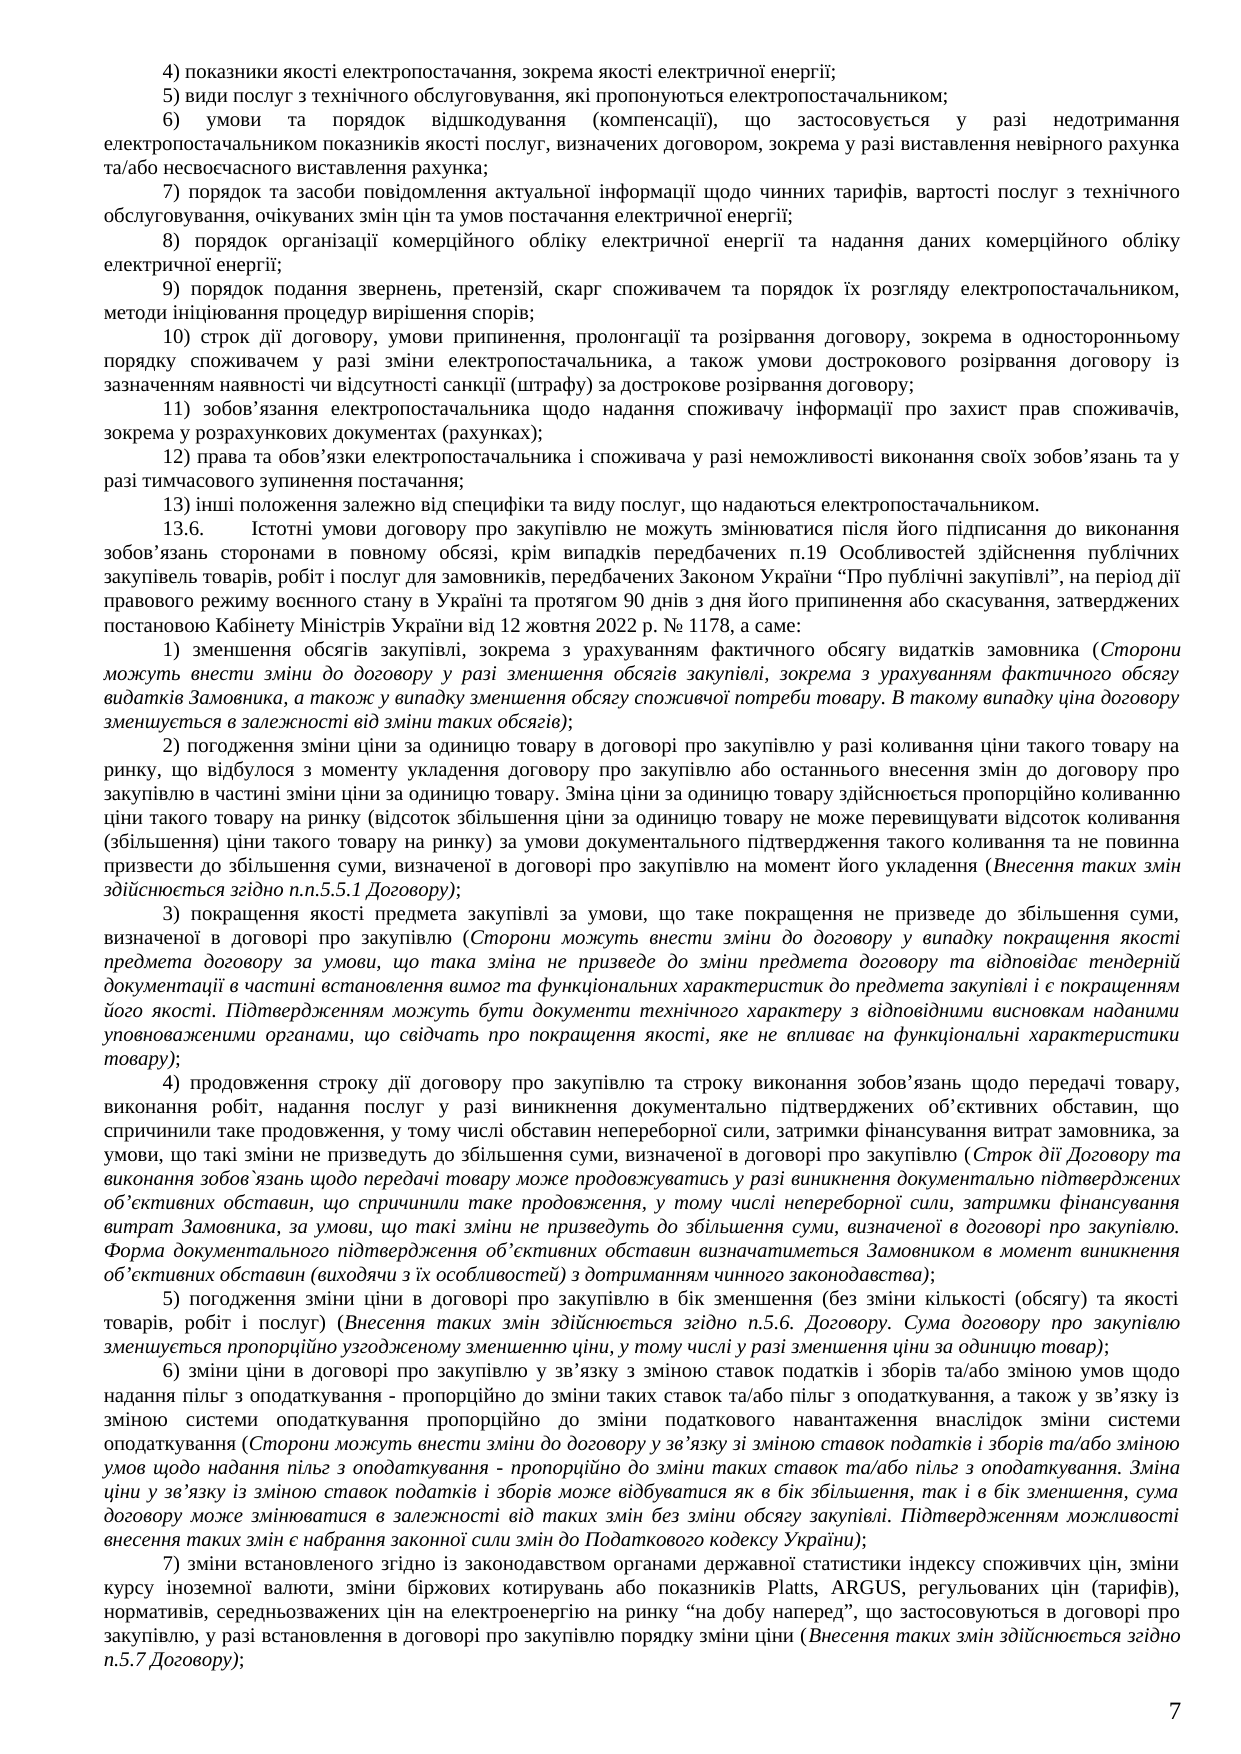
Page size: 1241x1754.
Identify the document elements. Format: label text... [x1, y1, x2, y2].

text 2) погодження зміни ціни за одиницю товару в договорі про закупівлю у разі коливання ціни такого товару на ринку, що відбулося з моменту укладення договору про закупівлю або останнього внесення змін до договору про закупівлю в частині зміни ціни за одиницю товару. Зміна ціни за одиницю товару здійснюється пропорційно коливанню ціни такого товару на ринку (відсоток збільшення ціни за одиницю товару не може перевищувати відсоток коливання (збільшення) ціни такого товару на ринку) за умови документального підтвердження такого коливання та не повинна призвести до збільшення суми, визначеної в договорі про закупівлю на момент його укладення (Внесення таких змін здійснюється згідно п.п.5.5.1 Договору); [103, 733, 1181, 901]
list 9) порядок подання звернень, претензій, скарг споживачем та порядок їх розгляду електропостачальником, методи ініціювання процедур вирішення спорів; [103, 276, 1181, 324]
list 4) показники якості електропостачання, зокрема якості електричної енергії; [103, 59, 1181, 83]
list 5) види послуг з технічного обслуговування, які пропонуються електропостачальником; [103, 83, 1181, 107]
list 10) строк дії договору, умови припинення, пролонгації та розірвання договору, зокрема в односторонньому порядку споживачем у разі зміни електропостачальника, а також умови дострокового розірвання договору із зазначенням наявності чи відсутності санкції (штрафу) за дострокове розірвання договору; [103, 324, 1181, 396]
text 1) зменшення обсягів закупівлі, зокрема з урахуванням фактичного обсягу видатків замовника (Сторони можуть внести зміни до договору у разі зменшення обсягів закупівлі, зокрема з урахуванням фактичного обсягу видатків Замовника, а також у випадку зменшення обсягу споживчої потреби товару. В такому випадку ціна договору зменшується в залежності від зміни таких обсягів); [103, 637, 1181, 733]
list 13.6. Істотні умови договору про закупівлю не можуть змінюватися після його підписання до виконання зобов’язань сторонами в повному обсязі, крім випадків передбачених п.19 Особливостей здійснення публічних закупівель товарів, робіт і послуг для замовників, передбачених Законом України “Про публічні закупівлі”, на період дії правового режиму воєнного стану в Україні та протягом 90 днів з дня його припинення або скасування, затверджених постановою Кабінету Міністрів України від 12 жовтня 2022 р. № 1178, а саме: [103, 516, 1181, 637]
list 6) умови та порядок відшкодування (компенсації), що застосовується у разі недотримання електропостачальником показників якості послуг, визначених договором, зокрема у разі виставлення невірного рахунка та/або несвоєчасного виставлення рахунка; [103, 107, 1181, 179]
text 4) продовження строку дії договору про закупівлю та строку виконання зобов’язань щодо передачі товару, виконання робіт, надання послуг у разі виникнення документально підтверджених об’єктивних обставин, що спричинили таке продовження, у тому числі обставин непереборної сили, затримки фінансування витрат замовника, за умови, що такі зміни не призведуть до збільшення суми, визначеної в договорі про закупівлю (Строк дії Договору та виконання зобов`язань щодо передачі товару може продовжуватись у разі виникнення документально підтверджених об’єктивних обставин, що спричинили таке продовження, у тому числі непереборної сили, затримки фінансування витрат Замовника, за умови, що такі зміни не призведуть до збільшення суми, визначеної в договорі про закупівлю. Форма документального підтвердження об’єктивних обставин визначатиметься Замовником в момент виникнення об’єктивних обставин (виходячи з їх особливостей) з дотриманням чинного законодавства); [103, 1070, 1181, 1286]
text 7) зміни встановленого згідно із законодавством органами державної статистики індексу споживчих цін, зміни курсу іноземної валюти, зміни біржових котирувань або показників Platts, ARGUS, регульованих цін (тарифів), нормативів, середньозважених цін на електроенергію на ринку “на добу наперед”, що застосовуються в договорі про закупівлю, у разі встановлення в договорі про закупівлю порядку зміни ціни (Внесення таких змін здійснюється згідно п.5.7 Договору); [103, 1551, 1181, 1671]
list 7) порядок та засоби повідомлення актуальної інформації щодо чинних тарифів, вартості послуг з технічного обслуговування, очікуваних змін цін та умов постачання електричної енергії; [103, 179, 1181, 227]
list 13) інші положення залежно від специфіки та виду послуг, що надаються електропостачальником. [103, 492, 1181, 516]
text 5) погодження зміни ціни в договорі про закупівлю в бік зменшення (без зміни кількості (обсягу) та якості товарів, робіт і послуг) (Внесення таких змін здійснюється згідно п.5.6. Договору. Сума договору про закупівлю зменшується пропорційно узгодженому зменшенню ціни, у тому числі у разі зменшення ціни за одиницю товар); [103, 1286, 1181, 1358]
list 11) зобов’язання електропостачальника щодо надання споживачу інформації про захист прав споживачів, зокрема у розрахункових документах (рахунках); [103, 396, 1181, 444]
list 8) порядок організації комерційного обліку електричної енергії та надання даних комерційного обліку електричної енергії; [103, 227, 1181, 276]
text 6) зміни ціни в договорі про закупівлю у зв’язку з зміною ставок податків і зборів та/або зміною умов щодо надання пільг з оподаткування - пропорційно до зміни таких ставок та/або пільг з оподаткування, а також у зв’язку із зміною системи оподаткування пропорційно до зміни податкового навантаження внаслідок зміни системи оподаткування (Сторони можуть внести зміни до договору у зв’язку зі зміною ставок податків і зборів та/або зміною умов щодо надання пільг з оподаткування - пропорційно до зміни таких ставок та/або пільг з оподаткування. Зміна ціни у зв’язку із зміною ставок податків і зборів може відбуватися як в бік збільшення, так і в бік зменшення, сума договору може змінюватися в залежності від таких змін без зміни обсягу закупівлі. Підтвердженням можливості внесення таких змін є набрання законної сили змін до Податкового кодексу України); [103, 1358, 1181, 1551]
list 12) права та обов’язки електропостачальника і споживача у разі неможливості виконання своїх зобов’язань та у разі тимчасового зупинення постачання; [103, 444, 1181, 492]
text 3) покращення якості предмета закупівлі за умови, що таке покращення не призведе до збільшення суми, визначеної в договорі про закупівлю (Сторони можуть внести зміни до договору у випадку покращення якості предмета договору за умови, що така зміна не призведе до зміни предмета договору та відповідає тендерній документації в частині встановлення вимог та функціональних характеристик до предмета закупівлі і є покращенням його якості. Підтвердженням можуть бути документи технічного характеру з відповідними висновкам наданими уповноваженими органами, що свідчать про покращення якості, яке не впливає на функціональні характеристики товару); [103, 901, 1181, 1070]
